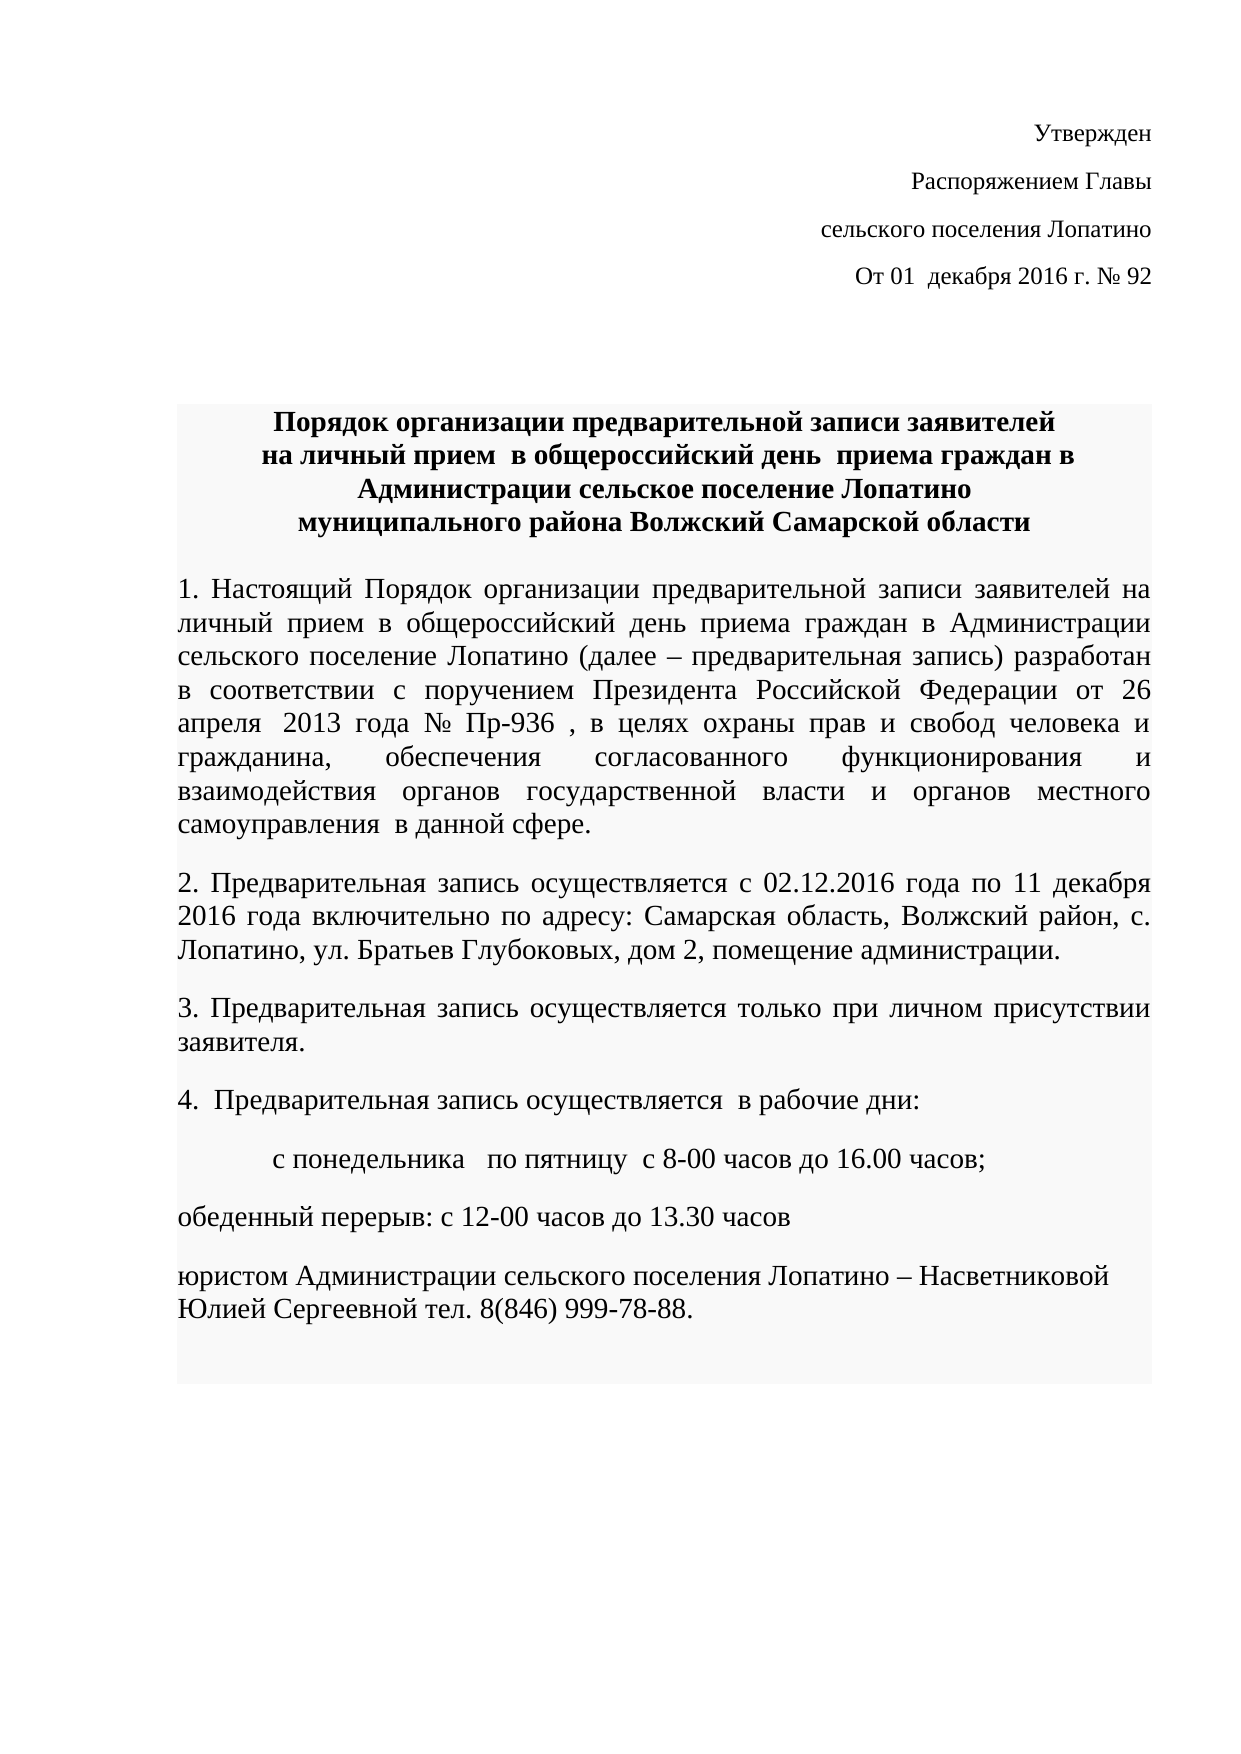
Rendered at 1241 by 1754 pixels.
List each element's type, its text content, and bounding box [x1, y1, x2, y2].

text 3. Предварительная запись осуществляется только при личном присутствии заявителя. [177, 990, 1152, 1057]
text обеденный перерыв: с 12-00 часов до 13.30 часов [177, 1199, 1152, 1233]
text Утвержден [177, 118, 1152, 147]
text с понедельника по пятницу с 8-00 часов до 16.00 часов; [177, 1141, 1152, 1174]
text 4. Предварительная запись осуществляется в рабочие дни: [177, 1082, 1152, 1116]
text Порядок организации предварительной записи заявителей [177, 404, 1152, 437]
text юристом Администрации сельского поселения Лопатино – Насветниковой Юлией Сергеевной тел. 8(846) 999-78-88. [177, 1258, 1152, 1325]
text на личный прием в общероссийский день приема граждан в Администрации сельское поселение Лопатино [177, 437, 1152, 504]
text сельского поселения Лопатино [177, 214, 1152, 242]
text От 01 декабря 2016 г. № 92 [177, 261, 1152, 290]
text Распоряжением Главы [177, 166, 1152, 195]
text муниципального района Волжский Самарской области [177, 504, 1152, 538]
text 2. Предварительная запись осуществляется с 02.12.2016 года по 11 декабря 2016 года включительно по адресу: Самарская область, Волжский район, с. Лопатино, ул. Братьев Глубоковых, дом 2, помещение администрации. [177, 865, 1152, 965]
text 1. Настоящий Порядок организации предварительной записи заявителей на личный прием в общероссийский день приема граждан в Администрации сельского поселение Лопатино (далее – предварительная запись) разработан в соответствии с поручением Президента Российской Федерации от 26 апреля 2013 года № Пр-936 , в целях охраны прав и свобод человека и гражданина, обеспечения согласованного функционирования и взаимодействия органов государственной власти и органов местного самоуправления в данной сфере. [177, 571, 1152, 840]
